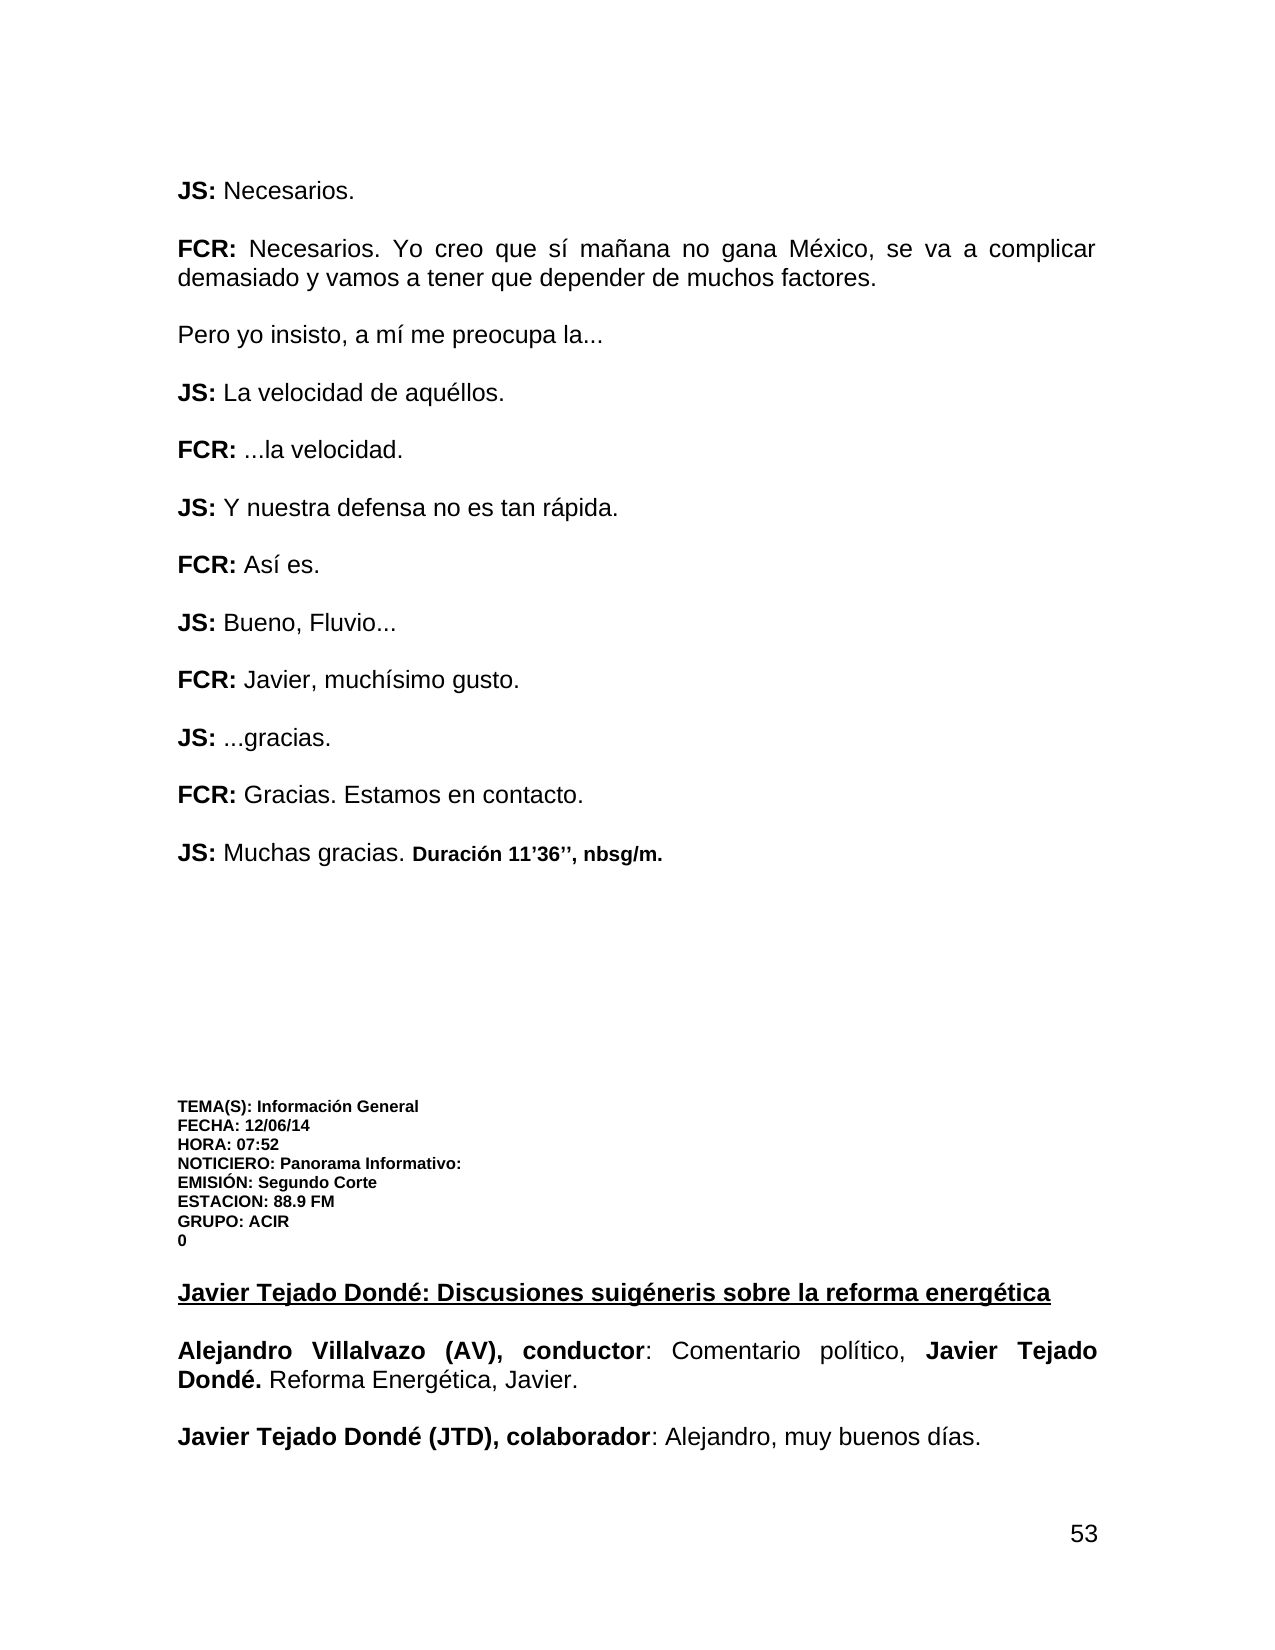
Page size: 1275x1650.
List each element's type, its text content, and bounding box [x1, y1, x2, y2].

text TEMA(S): Información General [177, 1096, 1098, 1116]
text Alejandro Villalvazo (AV), conductor: Comentario político, Javier Tejado Dondé. Reforma Energética, Javier. [177, 1336, 1098, 1393]
text 0 [177, 1231, 1098, 1250]
text JS: ...gracias. [177, 723, 1098, 751]
text FCR: Necesarios. Yo creo que sí mañana no gana México, se va a complicar demasiado y vamos a tener que depender de muchos factores. [177, 234, 1098, 291]
text JS: Y nuestra defensa no es tan rápida. [177, 493, 1098, 521]
text FCR: Así es. [177, 550, 1098, 579]
text FECHA: 12/06/14 [177, 1116, 1098, 1135]
text JS: Muchas gracias. Duración 11’36’’, nbsg/m. [177, 838, 1098, 866]
text NOTICIERO: Panorama Informativo: [177, 1154, 1098, 1173]
text JS: Necesarios. [177, 176, 1098, 205]
text FCR: Javier, muchísimo gusto. [177, 665, 1098, 694]
text FCR: ...la velocidad. [177, 435, 1098, 464]
text ESTACION: 88.9 FM [177, 1192, 1098, 1211]
text HORA: 07:52 [177, 1135, 1098, 1154]
text JS: Bueno, Fluvio... [177, 608, 1098, 636]
text Javier Tejado Dondé: Discusiones suigéneris sobre la reforma energética [177, 1278, 1098, 1307]
text FCR: Gracias. Estamos en contacto. [177, 780, 1098, 809]
text Pero yo insisto, a mí me preocupa la... [177, 320, 1098, 349]
text JS: La velocidad de aquéllos. [177, 378, 1098, 406]
text EMISIÓN: Segundo Corte [177, 1173, 1098, 1192]
text GRUPO: ACIR [177, 1211, 1098, 1231]
text Javier Tejado Dondé (JTD), colaborador: Alejandro, muy buenos días. [177, 1422, 1098, 1451]
